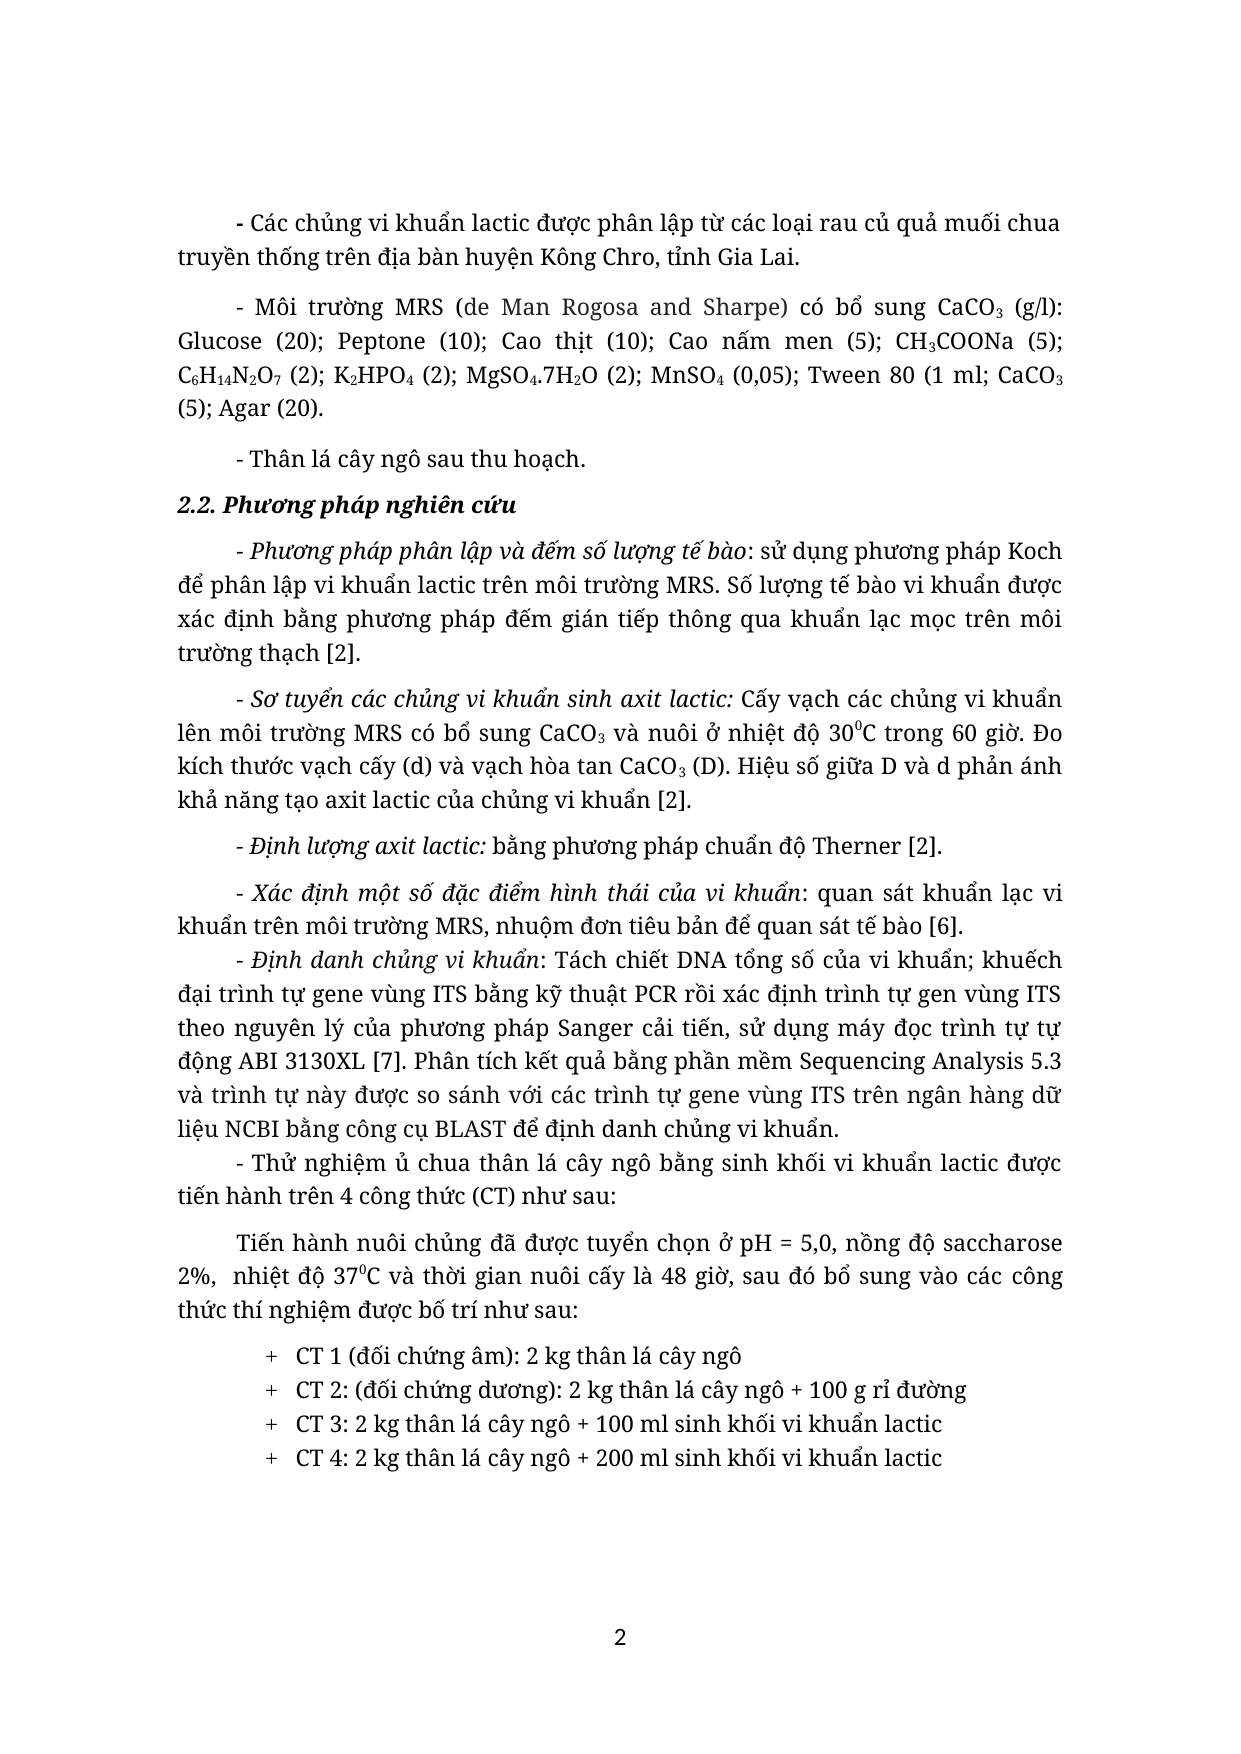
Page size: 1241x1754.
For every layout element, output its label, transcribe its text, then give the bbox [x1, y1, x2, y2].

list CT 3: 2 kg thân lá cây ngô + 100 ml sinh khối vi khuẩn lactic [265, 1408, 1063, 1439]
text - Xác định một số đặc điểm hình thái của vi khuẩn: quan sát khuẩn lạc vi khuẩn trên môi trường MRS, nhuộm đơn tiêu bản để quan sát tế bào [6]. [177, 877, 1063, 942]
list CT 4: 2 kg thân lá cây ngô + 200 ml sinh khối vi khuẩn lactic [265, 1442, 1063, 1473]
text - Phương pháp phân lập và đếm số lượng tế bào: sử dụng phương pháp Koch để phân lập vi khuẩn lactic trên môi trường MRS. Số lượng tế bào vi khuẩn được xác định bằng phương pháp đếm gián tiếp thông qua khuẩn lạc mọc trên môi trường thạch [2]. [177, 535, 1063, 668]
text - Định danh chủng vi khuẩn: Tách chiết DNA tổng số của vi khuẩn; khuếch đại trình tự gene vùng ITS bằng kỹ thuật PCR rồi xác định trình tự gen vùng ITS theo nguyên lý của phương pháp Sanger cải tiến, sử dụng máy đọc trình tự tự động ABI 3130XL [7]. Phân tích kết quả bằng phần mềm Sequencing Analysis 5.3 và trình tự này được so sánh với các trình tự gene vùng ITS trên ngân hàng dữ liệu NCBI bằng công cụ BLAST để định danh chủng vi khuẩn. [177, 944, 1063, 1144]
text - Thử nghiệm ủ chua thân lá cây ngô bằng sinh khối vi khuẩn lactic được tiến hành trên 4 công thức (CT) như sau: [177, 1147, 1063, 1212]
subtitle - Môi trường MRS (de Man Rogosa and Sharpe) có bổ sung CaCO3 (g/l): Glucose (20); Peptone (10); Cao thịt (10); Cao nấm men (5); CH3COONa (5); C6H14N2O7 (2); K2HPO4 (2); MgSO4.7H2O (2); MnSO4 (0,05); Tween 80 (1 ml; CaCO3 (5); Agar (20). [177, 291, 1063, 423]
text - Định lượng axit lactic: bằng phương pháp chuẩn độ Therner [2]. [177, 830, 1063, 862]
list CT 1 (đối chứng âm): 2 kg thân lá cây ngô [265, 1340, 1063, 1372]
text - Sơ tuyển các chủng vi khuẩn sinh axit lactic: Cấy vạch các chủng vi khuẩn lên môi trường MRS có bổ sung CaCO3 và nuôi ở nhiệt độ 300C trong 60 giờ. Đo kích thước vạch cấy (d) và vạch hòa tan CaCO3 (D). Hiệu số giữa D và d phản ánh khả năng tạo axit lactic của chủng vi khuẩn [2]. [177, 683, 1063, 815]
text 2.2. Phương pháp nghiên cứu [177, 489, 1063, 520]
list CT 2: (đối chứng dương): 2 kg thân lá cây ngô + 100 g rỉ đường [265, 1374, 1063, 1405]
text Tiến hành nuôi chủng đã được tuyển chọn ở pH = 5,0, nồng độ saccharose 2%, nhiệt độ 370C và thời gian nuôi cấy là 48 giờ, sau đó bổ sung vào các công thức thí nghiệm được bố trí như sau: [177, 1227, 1063, 1325]
text - Thân lá cây ngô sau thu hoạch. [177, 443, 1063, 474]
text - Các chủng vi khuẩn lactic được phân lập từ các loại rau củ quả muối chua truyền thống trên địa bàn huyện Kông Chro, tỉnh Gia Lai. [177, 207, 1063, 272]
